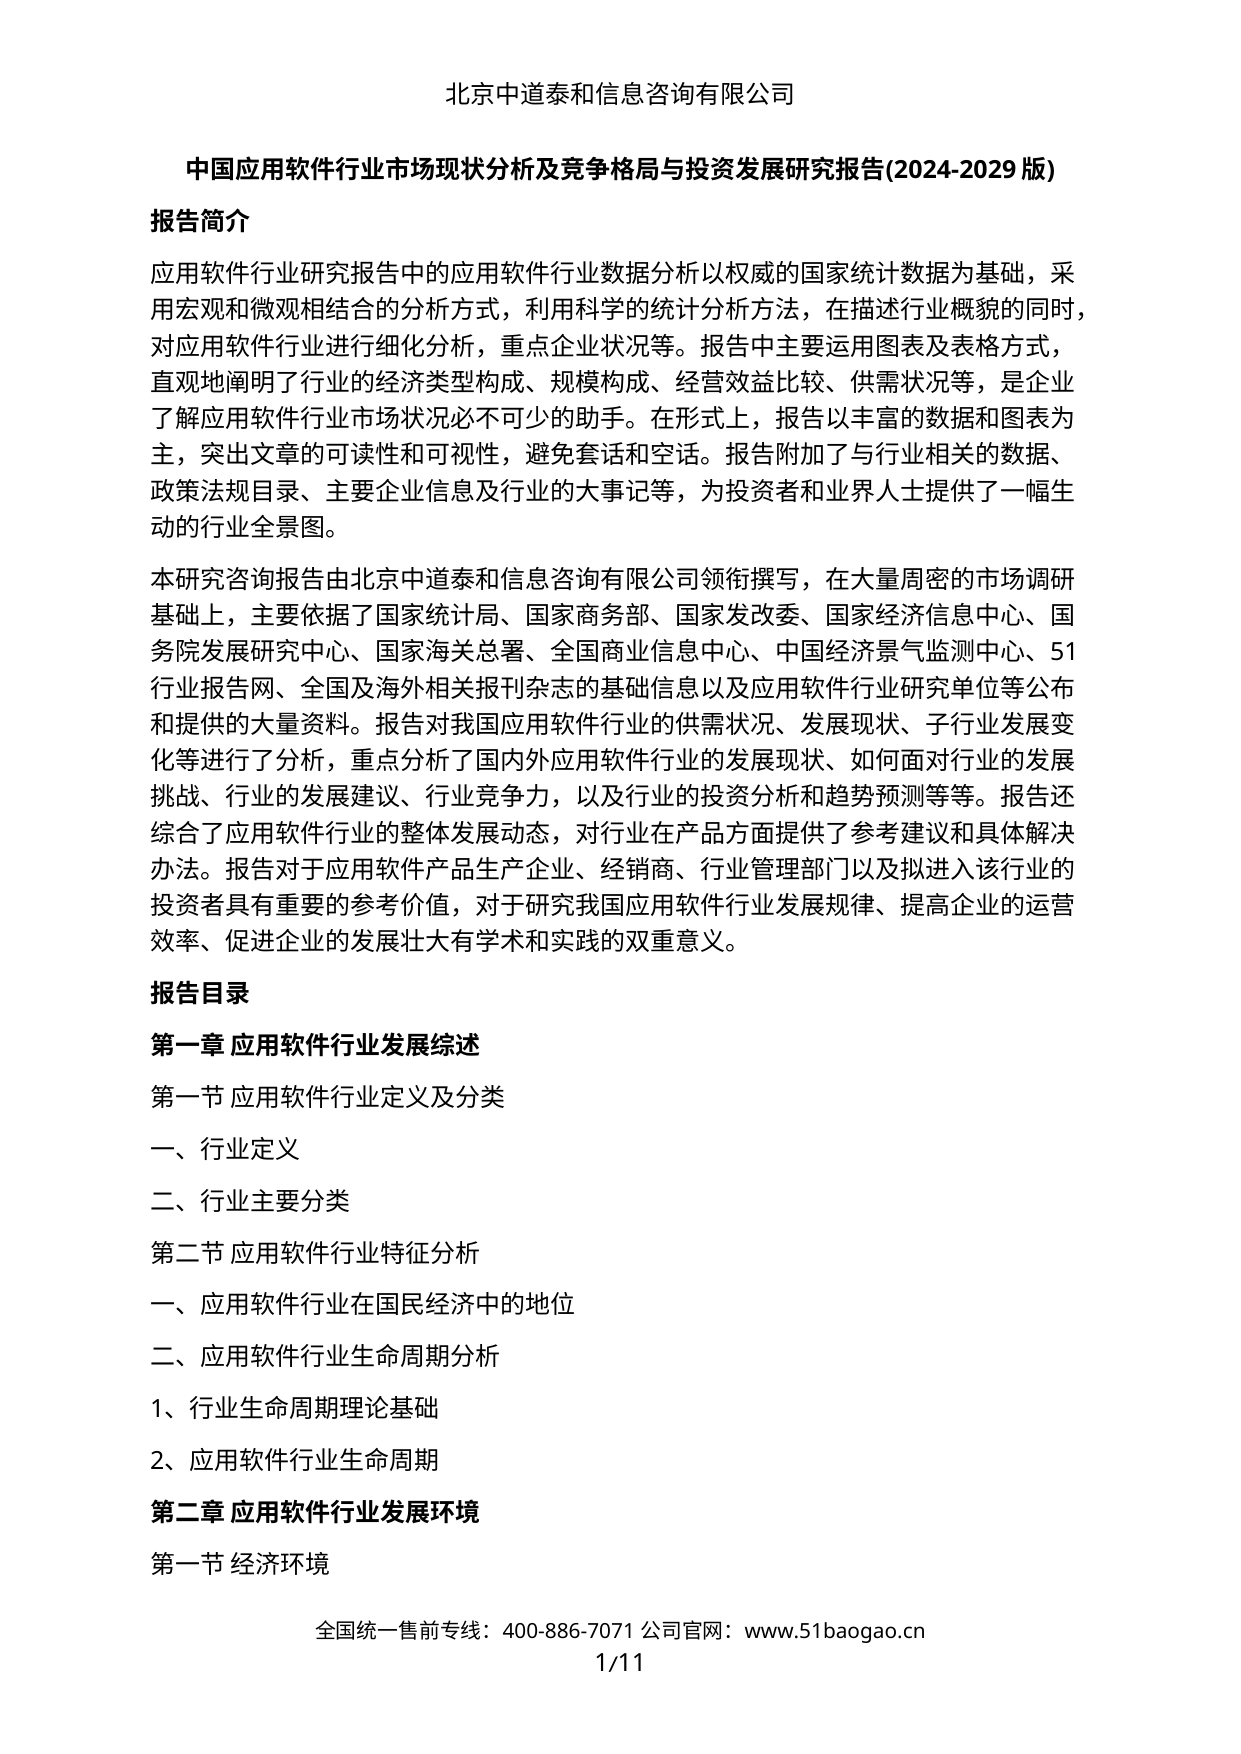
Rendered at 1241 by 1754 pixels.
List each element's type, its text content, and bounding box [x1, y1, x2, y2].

text 第一节 经济环境 [150, 1544, 1090, 1581]
text 第二节 应用软件行业特征分析 [150, 1233, 1090, 1269]
text 一、应用软件行业在国民经济中的地位 [150, 1285, 1090, 1321]
text 本研究咨询报告由北京中道泰和信息咨询有限公司领衔撰写，在大量周密的市场调研基础上，主要依据了国家统计局、国家商务部、国家发改委、国家经济信息中心、国务院发展研究中心、国家海关总署、全国商业信息中心、中国经济景气监测中心、51行业报告网、全国及海外相关报刊杂志的基础信息以及应用软件行业研究单位等公布和提供的大量资料。报告对我国应用软件行业的供需状况、发展现状、子行业发展变化等进行了分析，重点分析了国内外应用软件行业的发展现状、如何面对行业的发展挑战、行业的发展建议、行业竞争力，以及行业的投资分析和趋势预测等等。报告还综合了应用软件行业的整体发展动态，对行业在产品方面提供了参考建议和具体解决办法。报告对于应用软件产品生产企业、经销商、行业管理部门以及拟进入该行业的投资者具有重要的参考价值，对于研究我国应用软件行业发展规律、提高企业的运营效率、促进企业的发展壮大有学术和实践的双重意义。 [150, 559, 1090, 958]
text 二、应用软件行业生命周期分析 [150, 1337, 1090, 1373]
text 报告简介 [150, 202, 1090, 238]
text 第一节 应用软件行业定义及分类 [150, 1077, 1090, 1114]
text 第一章 应用软件行业发展综述 [150, 1026, 1090, 1062]
text 二、行业主要分类 [150, 1181, 1090, 1217]
text 1、行业生命周期理论基础 [150, 1389, 1090, 1425]
text 应用软件行业研究报告中的应用软件行业数据分析以权威的国家统计数据为基础，采用宏观和微观相结合的分析方式，利用科学的统计分析方法，在描述行业概貌的同时，对应用软件行业进行细化分析，重点企业状况等。报告中主要运用图表及表格方式，直观地阐明了行业的经济类型构成、规模构成、经营效益比较、供需状况等，是企业了解应用软件行业市场状况必不可少的助手。在形式上，报告以丰富的数据和图表为主，突出文章的可读性和可视性，避免套话和空话。报告附加了与行业相关的数据、政策法规目录、主要企业信息及行业的大事记等，为投资者和业界人士提供了一幅生动的行业全景图。 [150, 254, 1090, 544]
text 一、行业定义 [150, 1129, 1090, 1166]
text 2、应用软件行业生命周期 [150, 1441, 1090, 1477]
text 报告目录 [150, 974, 1090, 1010]
text 中国应用软件行业市场现状分析及竞争格局与投资发展研究报告(2024-2029版) [150, 150, 1090, 186]
text 第二章 应用软件行业发展环境 [150, 1492, 1090, 1529]
